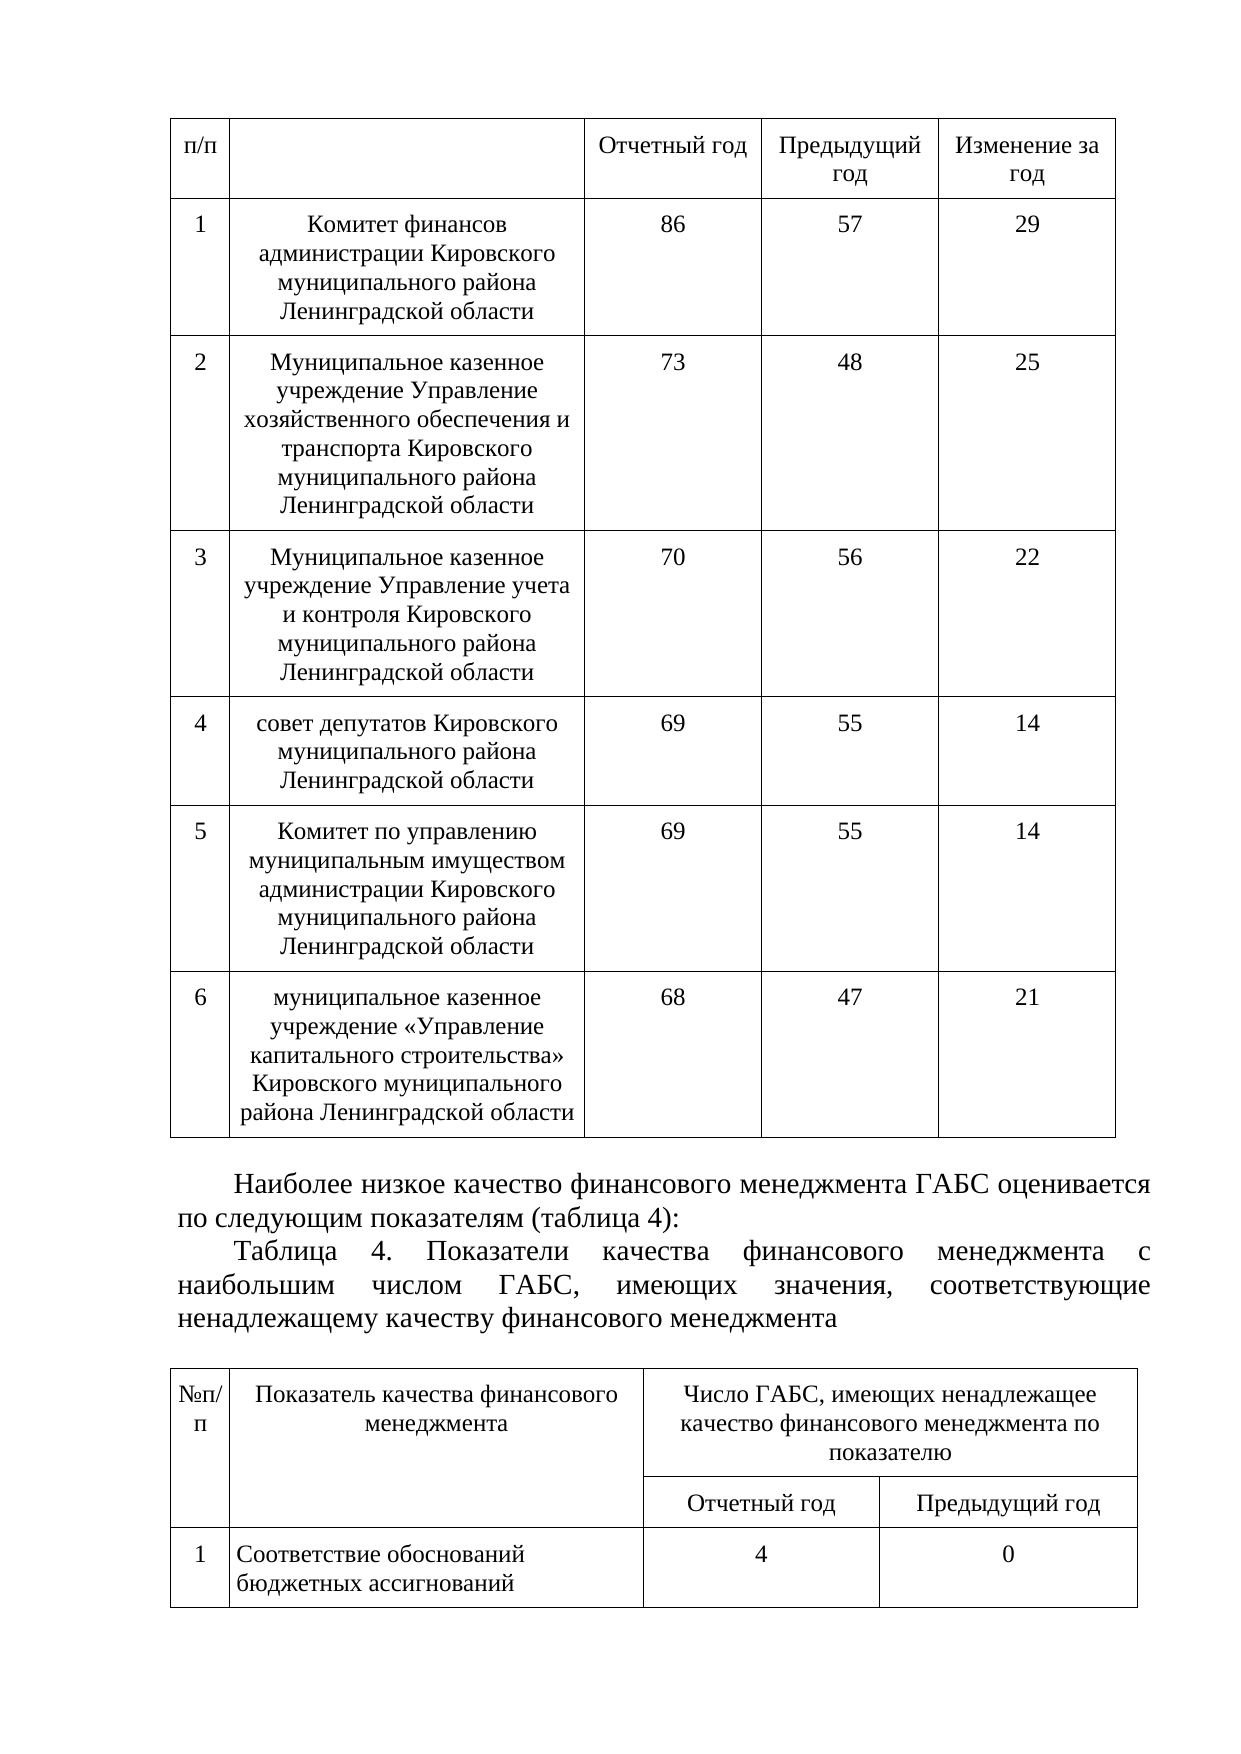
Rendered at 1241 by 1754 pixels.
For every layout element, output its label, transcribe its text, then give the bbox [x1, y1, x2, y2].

table_cell 69 [585, 806, 761, 971]
table_cell Отчетный год [585, 119, 761, 198]
table_cell 47 [762, 972, 938, 1137]
table_cell Отчетный год [644, 1477, 879, 1527]
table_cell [230, 1528, 643, 1607]
table_cell 5 [171, 806, 229, 971]
table_cell 14 [939, 806, 1115, 971]
table_cell 22 [939, 531, 1115, 696]
table_cell Муниципальное казенное учреждение Управление хозяйственного обеспечения и транспорта Кировского муниципального района Ленинградской области [230, 336, 584, 530]
table_cell 48 [762, 336, 938, 530]
table_cell 14 [939, 697, 1115, 804]
table_header Число ГАБС, имеющих ненадлежащее качество финансового менеджмента по показателю [644, 1369, 1137, 1476]
table_cell Комитет по управлению муниципальным имуществом администрации Кировского муниципального района Ленинградской области [230, 806, 584, 971]
table_cell 57 [762, 199, 938, 335]
table_cell Муниципальное казенное учреждение Управление учета и контроля Кировского муниципального района Ленинградской области [230, 531, 584, 696]
table_cell Предыдущий год [880, 1477, 1137, 1527]
table_cell 55 [762, 697, 938, 804]
table_cell муниципальное казенное учреждение «Управление капитального строительства» Кировского муниципального района Ленинградской области [230, 972, 584, 1137]
table_cell Изменение за год [939, 119, 1115, 198]
text Таблица 4. Показатели качества финансового менеджмента с наибольшим числом ГАБС, имеющих значения, соответствующие ненадлежащему качеству финансового менеджмента [177, 1233, 1152, 1334]
table_cell 68 [585, 972, 761, 1137]
table_cell 1 [171, 1528, 229, 1607]
table_cell 29 [939, 199, 1115, 335]
table_cell 55 [762, 806, 938, 971]
table_header Показатель качества финансового менеджмента [230, 1369, 643, 1527]
table_cell Предыдущий год [762, 119, 938, 198]
table_cell 1 [171, 199, 229, 335]
table_cell 73 [585, 336, 761, 530]
table_cell Комитет финансов администрации Кировского муниципального района Ленинградской области [230, 199, 584, 335]
table_cell 2 [171, 336, 229, 530]
table_cell 3 [171, 531, 229, 696]
table_header №п/п [171, 1369, 229, 1527]
table_cell 56 [762, 531, 938, 696]
table_cell 4 [171, 697, 229, 804]
table_cell 86 [585, 199, 761, 335]
table_cell 69 [585, 697, 761, 804]
table_cell 70 [585, 531, 761, 696]
table_cell 25 [939, 336, 1115, 530]
table_cell 4 [644, 1528, 879, 1607]
table_header № п/п [171, 119, 229, 198]
table_cell 0 [880, 1528, 1137, 1607]
table_header ГАБС [230, 119, 584, 198]
text Наиболее низкое качество финансового менеджмента ГАБС оценивается по следующим показателям (таблица 4): [177, 1166, 1152, 1233]
table_cell 21 [939, 972, 1115, 1137]
table_cell 6 [171, 972, 229, 1137]
table_cell совет депутатов Кировского муниципального района Ленинградской области [230, 697, 584, 804]
